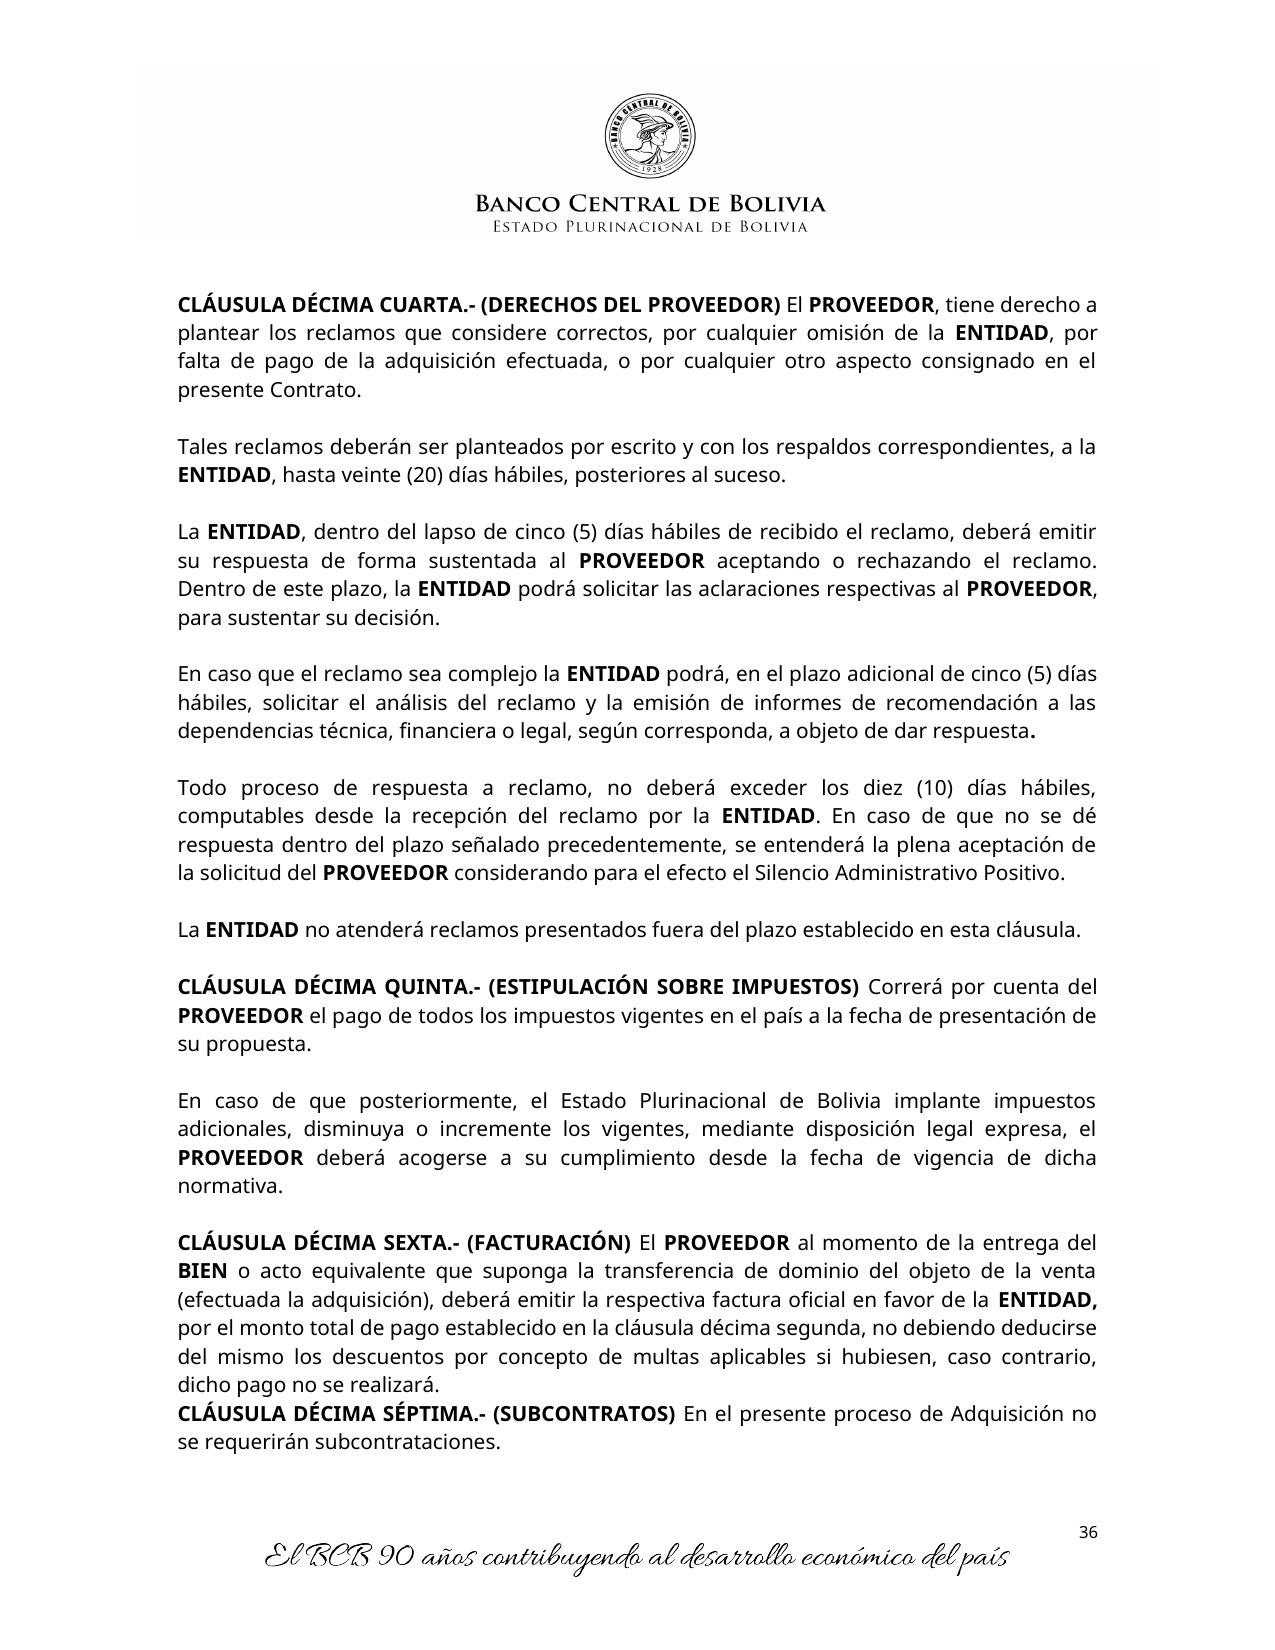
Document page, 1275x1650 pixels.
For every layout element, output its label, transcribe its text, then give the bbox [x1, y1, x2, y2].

picture [135, 65, 1159, 238]
text CLÁUSULA DÉCIMA SEXTA.- (FACTURACIÓN) El PROVEEDOR al momento de la entrega del BIEN o acto equivalente que suponga la transferencia de dominio del objeto de la venta (efectuada la adquisición), deberá emitir la respectiva factura oficial en favor de la ENTIDAD, por el monto total de pago establecido en la cláusula décima segunda, no debiendo deducirse del mismo los descuentos por concepto de multas aplicables si hubiesen, caso contrario, dicho pago no se realizará. [177, 1228, 1098, 1399]
text Todo proceso de respuesta a reclamo, no deberá exceder los diez (10) días hábiles, computables desde la recepción del reclamo por la ENTIDAD. En caso de que no se dé respuesta dentro del plazo señalado precedentemente, se entenderá la plena aceptación de la solicitud del PROVEEDOR considerando para el efecto el Silencio Administrativo Positivo. [177, 773, 1098, 887]
text La ENTIDAD no atenderá reclamos presentados fuera del plazo establecido en esta cláusula. [177, 915, 1098, 944]
text CLÁUSULA DÉCIMA QUINTA.- (ESTIPULACIÓN SOBRE IMPUESTOS) Correrá por cuenta del PROVEEDOR el pago de todos los impuestos vigentes en el país a la fecha de presentación de su propuesta. [177, 972, 1098, 1058]
picture [265, 1543, 1010, 1577]
text CLÁUSULA DÉCIMA SÉPTIMA.- (SUBCONTRATOS) En el presente proceso de Adquisición no se requerirán subcontrataciones. [177, 1399, 1098, 1456]
text Tales reclamos deberán ser planteados por escrito y con los respaldos correspondientes, a la ENTIDAD, hasta veinte (20) días hábiles, posteriores al suceso. [177, 432, 1098, 489]
text La ENTIDAD, dentro del lapso de cinco (5) días hábiles de recibido el reclamo, deberá emitir su respuesta de forma sustentada al PROVEEDOR aceptando o rechazando el reclamo. Dentro de este plazo, la ENTIDAD podrá solicitar las aclaraciones respectivas al PROVEEDOR, para sustentar su decisión. [177, 517, 1098, 631]
text En caso de que posteriormente, el Estado Plurinacional de Bolivia implante impuestos adicionales, disminuya o incremente los vigentes, mediante disposición legal expresa, el PROVEEDOR deberá acogerse a su cumplimiento desde la fecha de vigencia de dicha normativa. [177, 1086, 1098, 1200]
text CLÁUSULA DÉCIMA CUARTA.- (DERECHOS DEL PROVEEDOR) El PROVEEDOR, tiene derecho a plantear los reclamos que considere correctos, por cualquier omisión de la ENTIDAD, por falta de pago de la adquisición efectuada, o por cualquier otro aspecto consignado en el presente Contrato. [177, 290, 1098, 403]
text En caso que el reclamo sea complejo la ENTIDAD podrá, en el plazo adicional de cinco (5) días hábiles, solicitar el análisis del reclamo y la emisión de informes de recomendación a las dependencias técnica, financiera o legal, según corresponda, a objeto de dar respuesta. [177, 659, 1098, 745]
